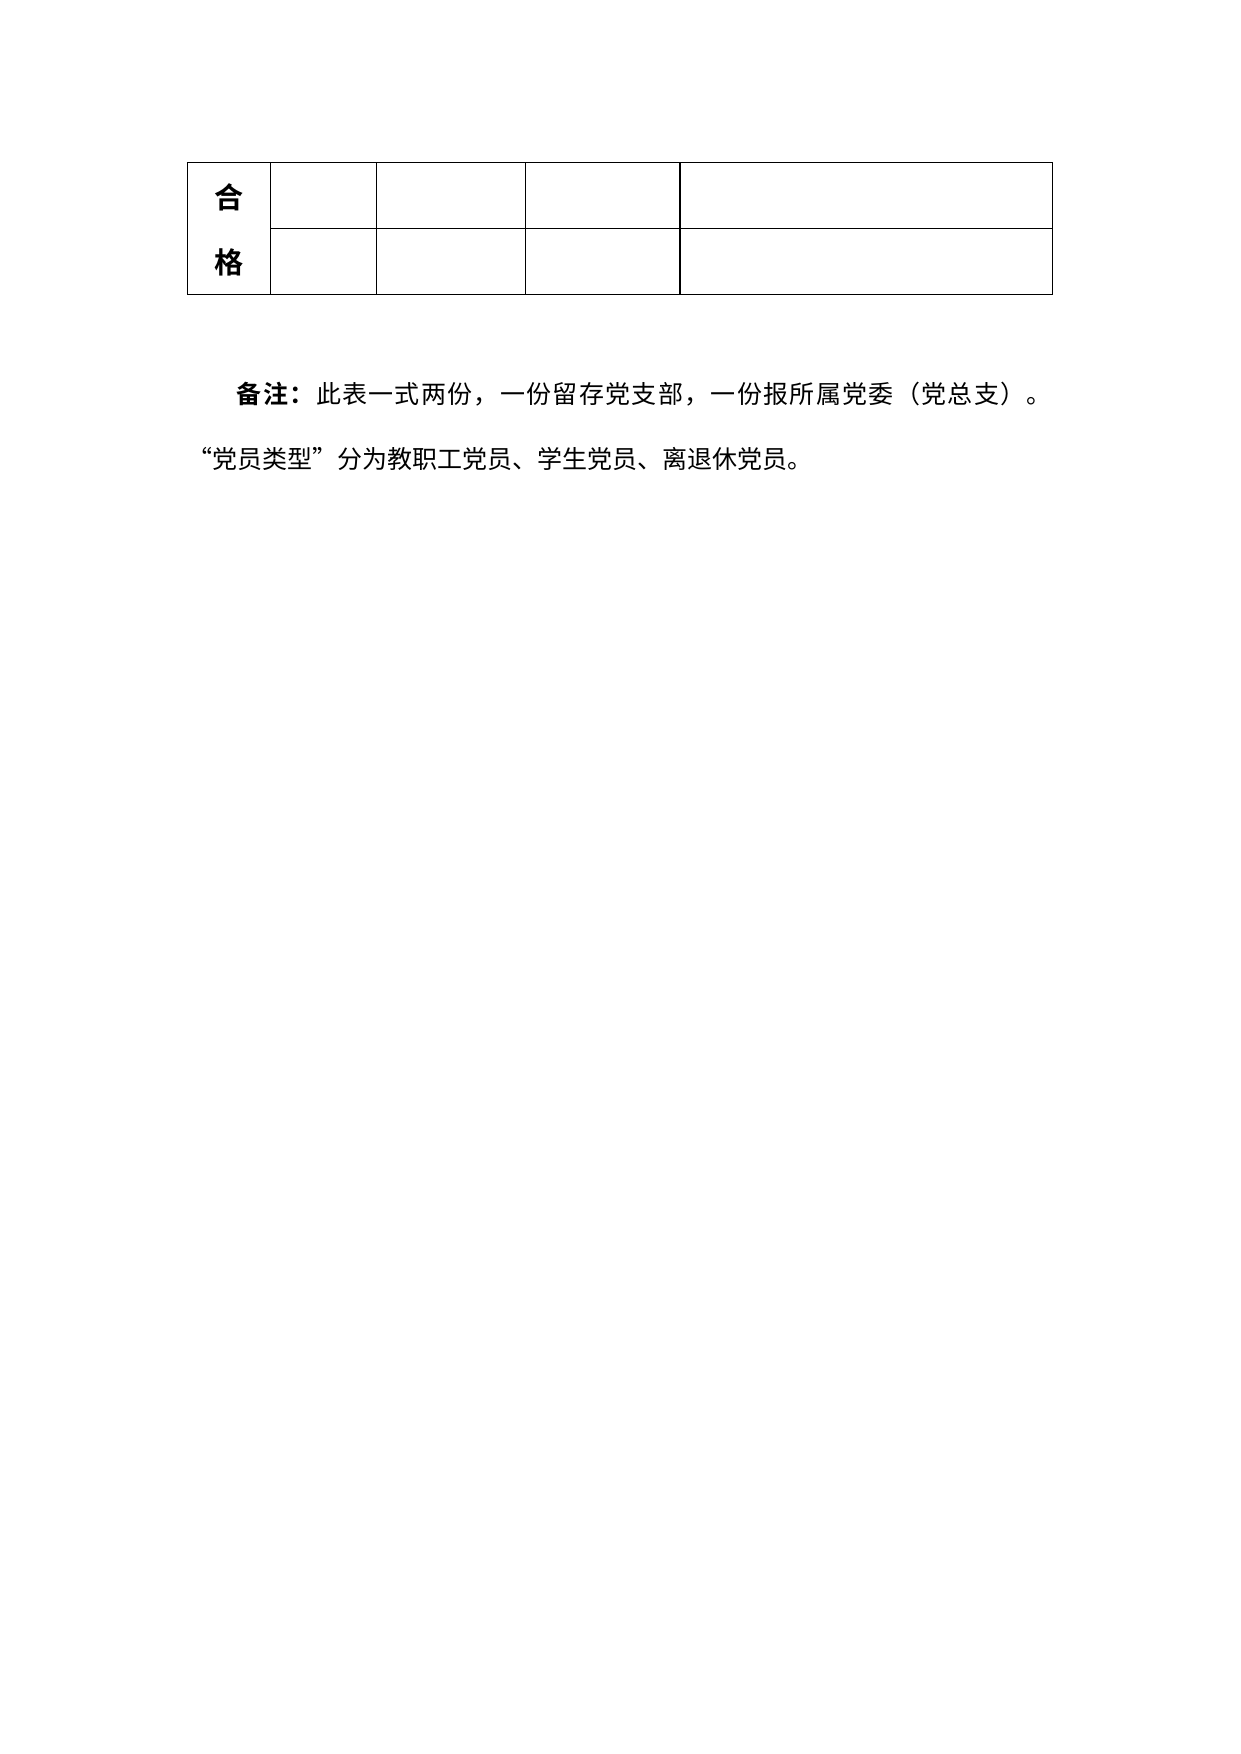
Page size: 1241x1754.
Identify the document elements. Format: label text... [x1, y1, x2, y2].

table_cell [377, 163, 525, 228]
table_cell [377, 229, 525, 294]
table_cell [681, 229, 1052, 294]
text 备注：此表一式两份，一份留存党支部，一份报所属党委（党总支）。“党员类型”分为教职工党员、学生党员、离退休党员。 [187, 360, 1053, 490]
table_cell [526, 163, 679, 228]
table_cell [271, 229, 376, 294]
table_cell [681, 163, 1052, 228]
table_cell [271, 163, 376, 228]
table_cell 不 合 格 [188, 163, 270, 294]
table_cell [526, 229, 679, 294]
